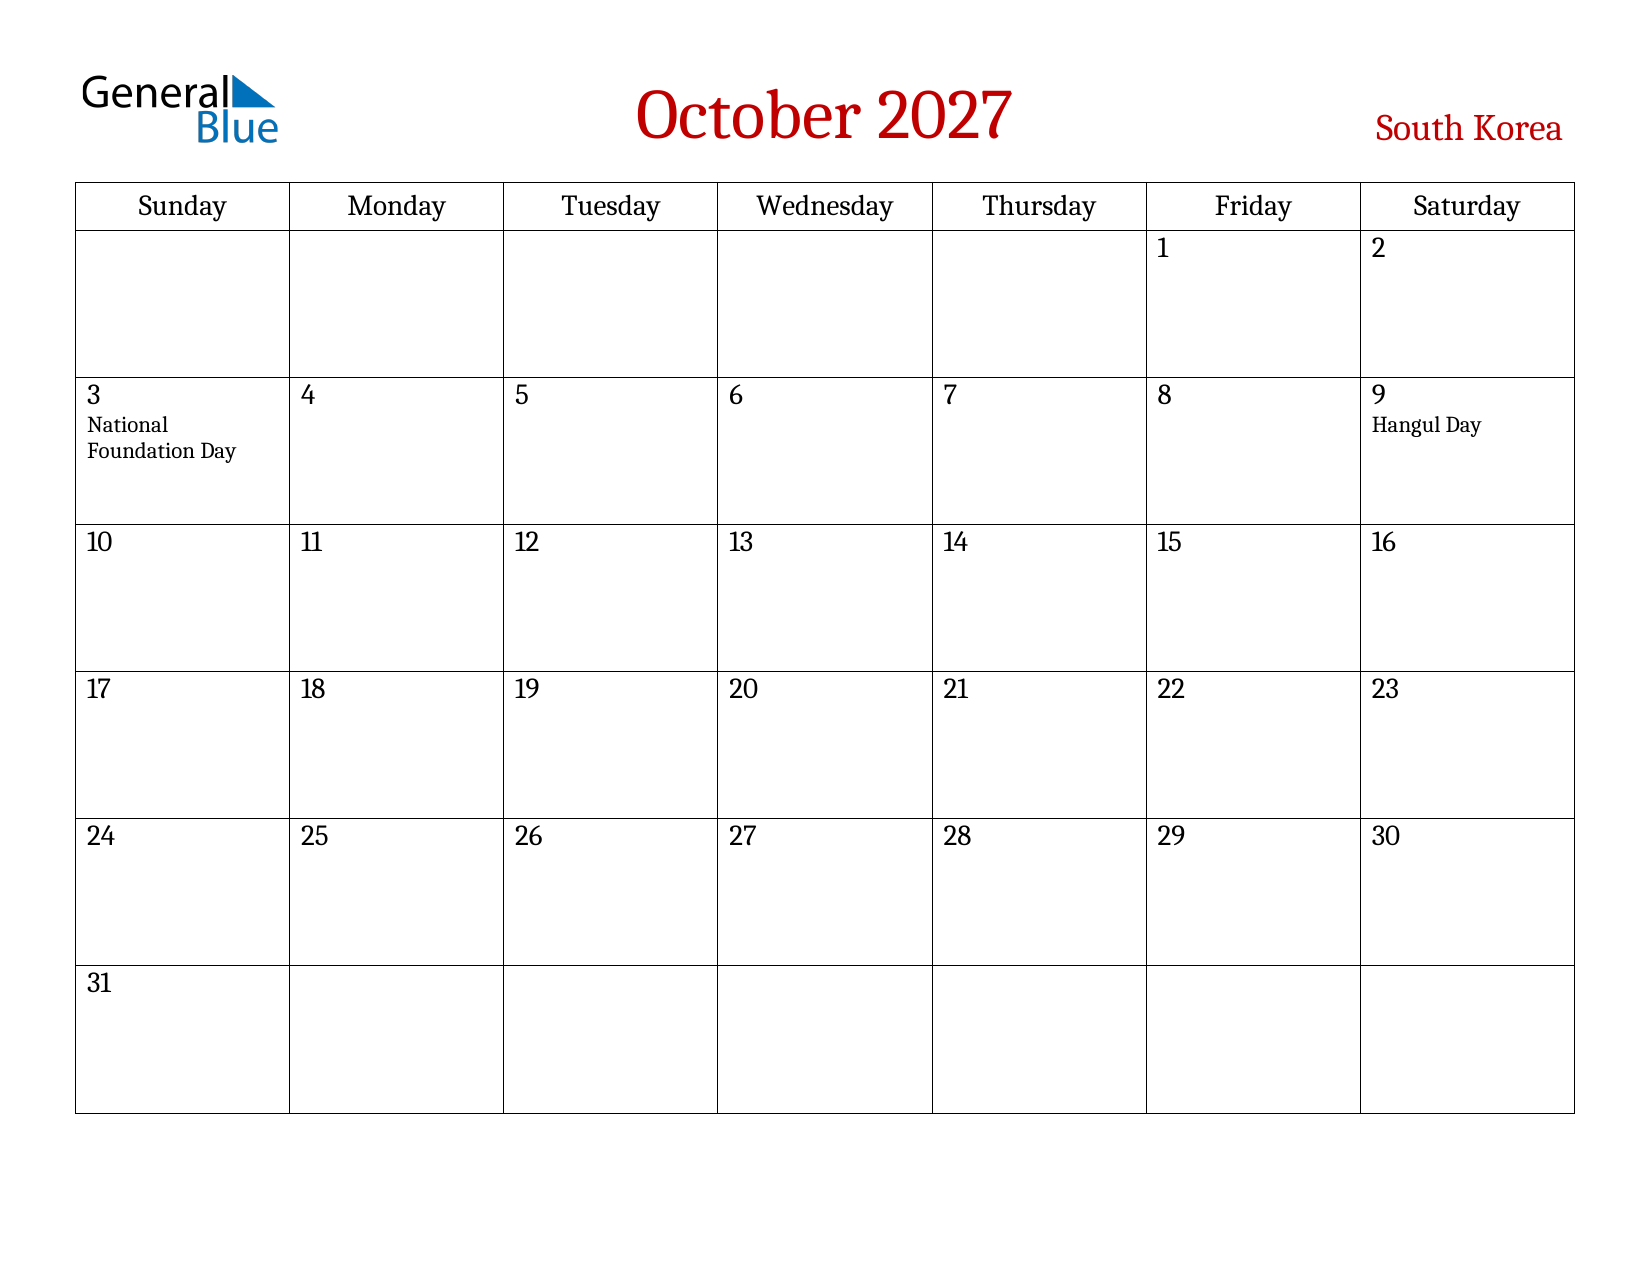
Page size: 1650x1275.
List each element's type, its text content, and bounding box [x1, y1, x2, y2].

table_cell [290, 706, 503, 818]
table_cell 15 [1147, 525, 1360, 559]
table_header [76, 75, 503, 182]
table_cell 26 [504, 819, 717, 853]
table_cell 2 [1361, 231, 1574, 264]
table_cell [290, 1000, 503, 1112]
table_cell [76, 559, 289, 671]
table_cell [504, 412, 717, 524]
table_header October 2027 [504, 75, 1146, 182]
table_cell [76, 706, 289, 818]
table_cell 12 [504, 525, 717, 559]
table_cell [933, 412, 1146, 524]
table_cell [1147, 706, 1360, 818]
table_cell [718, 412, 932, 524]
table_cell 20 [718, 672, 932, 706]
table_cell [290, 966, 503, 1000]
table_cell [290, 412, 503, 524]
table_cell [1147, 966, 1360, 1000]
table_cell [1361, 966, 1574, 1000]
table_cell 11 [290, 525, 503, 559]
table_cell [290, 265, 503, 377]
table_cell [1147, 412, 1360, 524]
table_cell 5 [504, 378, 717, 412]
table_cell 7 [933, 378, 1146, 412]
table_cell [76, 853, 289, 965]
table_cell Friday [1147, 183, 1360, 230]
table_cell [504, 265, 717, 377]
table_cell [933, 231, 1146, 264]
table_cell 22 [1147, 672, 1360, 706]
table_cell [1147, 853, 1360, 965]
table_cell 21 [933, 672, 1146, 706]
table_cell [718, 559, 932, 671]
table_cell [504, 1000, 717, 1112]
table_cell [76, 265, 289, 377]
table_cell National Foundation Day [76, 412, 289, 524]
table_cell [504, 706, 717, 818]
table_cell [76, 231, 289, 264]
table_cell [718, 231, 932, 264]
table_cell [290, 559, 503, 671]
table_cell 1 [1147, 231, 1360, 264]
table_cell Hangul Day [1361, 412, 1574, 524]
table_cell Sunday [76, 183, 289, 230]
table_cell Saturday [1361, 183, 1574, 230]
table_cell [933, 853, 1146, 965]
table_cell [1361, 1000, 1574, 1112]
table_cell Tuesday [504, 183, 717, 230]
table_cell 17 [76, 672, 289, 706]
picture [82, 75, 278, 143]
table_cell 30 [1361, 819, 1574, 853]
table_cell [504, 559, 717, 671]
table_cell 13 [718, 525, 932, 559]
table_cell 4 [290, 378, 503, 412]
table_cell [933, 966, 1146, 1000]
table_cell Thursday [933, 183, 1146, 230]
table_cell [718, 265, 932, 377]
table_cell [718, 1000, 932, 1112]
table_cell 6 [718, 378, 932, 412]
table_cell [718, 853, 932, 965]
table_cell 27 [718, 819, 932, 853]
table_cell [504, 231, 717, 264]
table_cell [290, 231, 503, 264]
table_cell [933, 1000, 1146, 1112]
table_cell [718, 706, 932, 818]
table_cell 3 [76, 378, 289, 412]
table_cell [1361, 853, 1574, 965]
table_cell [504, 853, 717, 965]
table_cell [933, 706, 1146, 818]
table_cell 31 [76, 966, 289, 1000]
table_cell 18 [290, 672, 503, 706]
table_cell 19 [504, 672, 717, 706]
table_cell 28 [933, 819, 1146, 853]
table_cell 14 [933, 525, 1146, 559]
table_cell 29 [1147, 819, 1360, 853]
table_cell [290, 853, 503, 965]
table_cell [76, 1000, 289, 1112]
table_cell Wednesday [718, 183, 932, 230]
table_cell 24 [76, 819, 289, 853]
table_cell [933, 559, 1146, 671]
table_cell [1361, 559, 1574, 671]
table_cell 23 [1361, 672, 1574, 706]
table_cell [1147, 1000, 1360, 1112]
table_cell [1147, 559, 1360, 671]
table_cell [718, 966, 932, 1000]
table_cell 10 [76, 525, 289, 559]
table_cell 9 [1361, 378, 1574, 412]
table_cell [933, 265, 1146, 377]
table_cell Monday [290, 183, 503, 230]
table_cell 8 [1147, 378, 1360, 412]
table_cell 16 [1361, 525, 1574, 559]
table_cell [1147, 265, 1360, 377]
table_cell [1361, 265, 1574, 377]
table_cell [1361, 706, 1574, 818]
table_cell [504, 966, 717, 1000]
table_header South Korea [1146, 75, 1574, 182]
table_cell 25 [290, 819, 503, 853]
